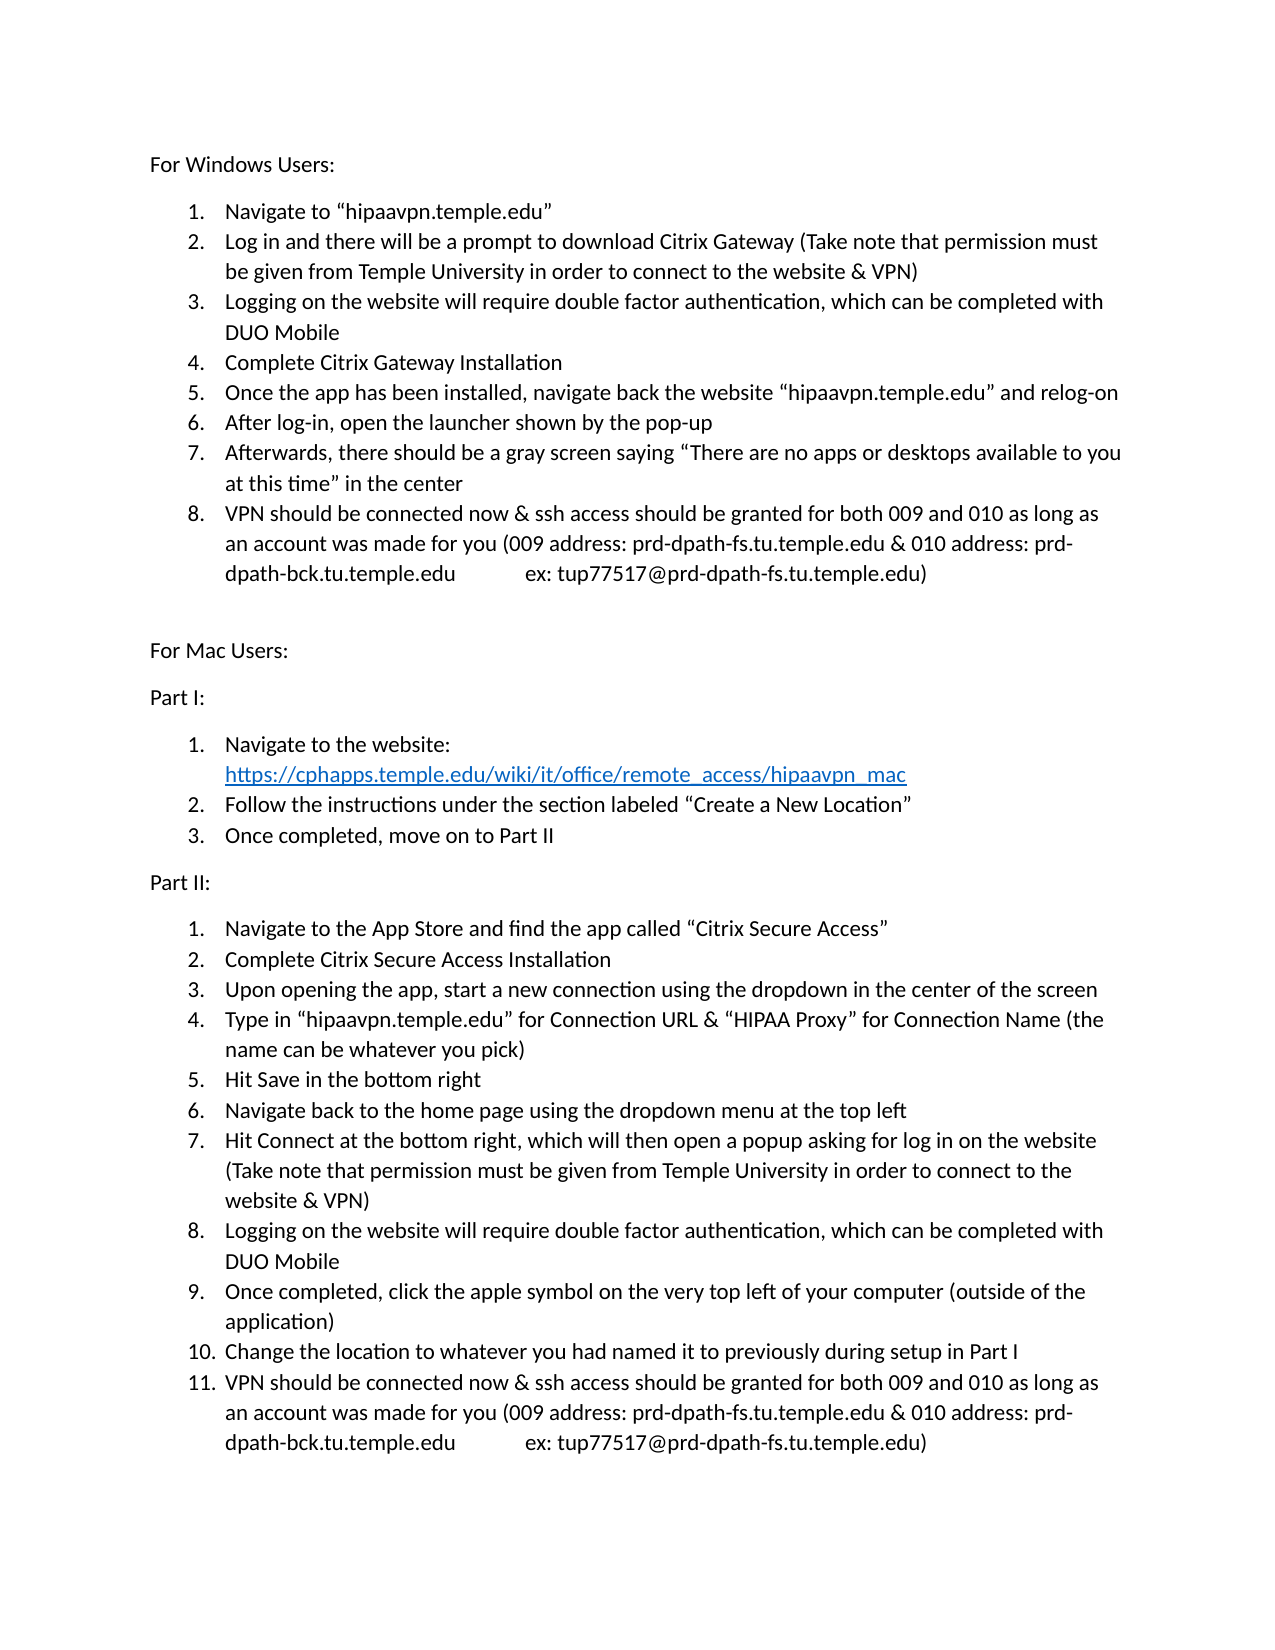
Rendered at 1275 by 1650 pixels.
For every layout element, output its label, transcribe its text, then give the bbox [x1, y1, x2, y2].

list Navigate to the website: https://cphapps.temple.edu/wiki/it/office/remote_access/hipaavpn_mac [187, 730, 1125, 788]
list VPN should be connected now & ssh access should be granted for both 009 and 010 as long as an account was made for you (009 address: prd-dpath-fs.tu.temple.edu & 010 address: prd-dpath-bck.tu.temple.edu ex: tup77517@prd-dpath-fs.tu.temple.edu) [187, 1368, 1125, 1456]
text Part I: [150, 683, 1125, 711]
list Once completed, click the apple symbol on the very top left of your computer (outside of the application) [187, 1277, 1125, 1335]
list Once completed, move on to Part II [187, 821, 1125, 849]
list Hit Save in the bottom right [187, 1066, 1125, 1094]
list Hit Connect at the bottom right, which will then open a popup asking for log in on the website (Take note that permission must be given from Temple University in order to connect to the website & VPN) [187, 1126, 1125, 1214]
list Complete Citrix Secure Access Installation [187, 945, 1125, 973]
list After log-in, open the launcher shown by the pop-up [187, 408, 1125, 436]
list Logging on the website will require double factor authentication, which can be completed with DUO Mobile [187, 1217, 1125, 1275]
list Type in “hipaavpn.temple.edu” for Connection URL & “HIPAA Proxy” for Connection Name (the name can be whatever you pick) [187, 1005, 1125, 1063]
list Log in and there will be a prompt to download Citrix Gateway (Take note that permission must be given from Temple University in order to connect to the website & VPN) [187, 227, 1125, 285]
list Follow the instructions under the section labeled “Create a New Location” [187, 791, 1125, 819]
list Complete Citrix Gateway Installation [187, 348, 1125, 376]
list Afterwards, there should be a gray screen saying “There are no apps or desktops available to you at this time” in the center [187, 438, 1125, 497]
list Logging on the website will require double factor authentication, which can be completed with DUO Mobile [187, 287, 1125, 346]
text For Mac Users: [150, 636, 1125, 664]
text Part II: [150, 868, 1125, 896]
list VPN should be connected now & ssh access should be granted for both 009 and 010 as long as an account was made for you (009 address: prd-dpath-fs.tu.temple.edu & 010 address: prd-dpath-bck.tu.temple.edu ex: tup77517@prd-dpath-fs.tu.temple.edu) [187, 499, 1125, 587]
list Navigate to “hipaavpn.temple.edu” [187, 197, 1125, 225]
list Upon opening the app, start a new connection using the dropdown in the center of the screen [187, 975, 1125, 1003]
list Change the location to whatever you had named it to previously during setup in Part I [187, 1337, 1125, 1366]
list Navigate back to the home page using the dropdown menu at the top left [187, 1096, 1125, 1124]
list Once the app has been installed, navigate back the website “hipaavpn.temple.edu” and relog-on [187, 378, 1125, 406]
list Navigate to the App Store and find the app called “Citrix Secure Access” [187, 914, 1125, 943]
text For Windows Users: [150, 150, 1125, 178]
